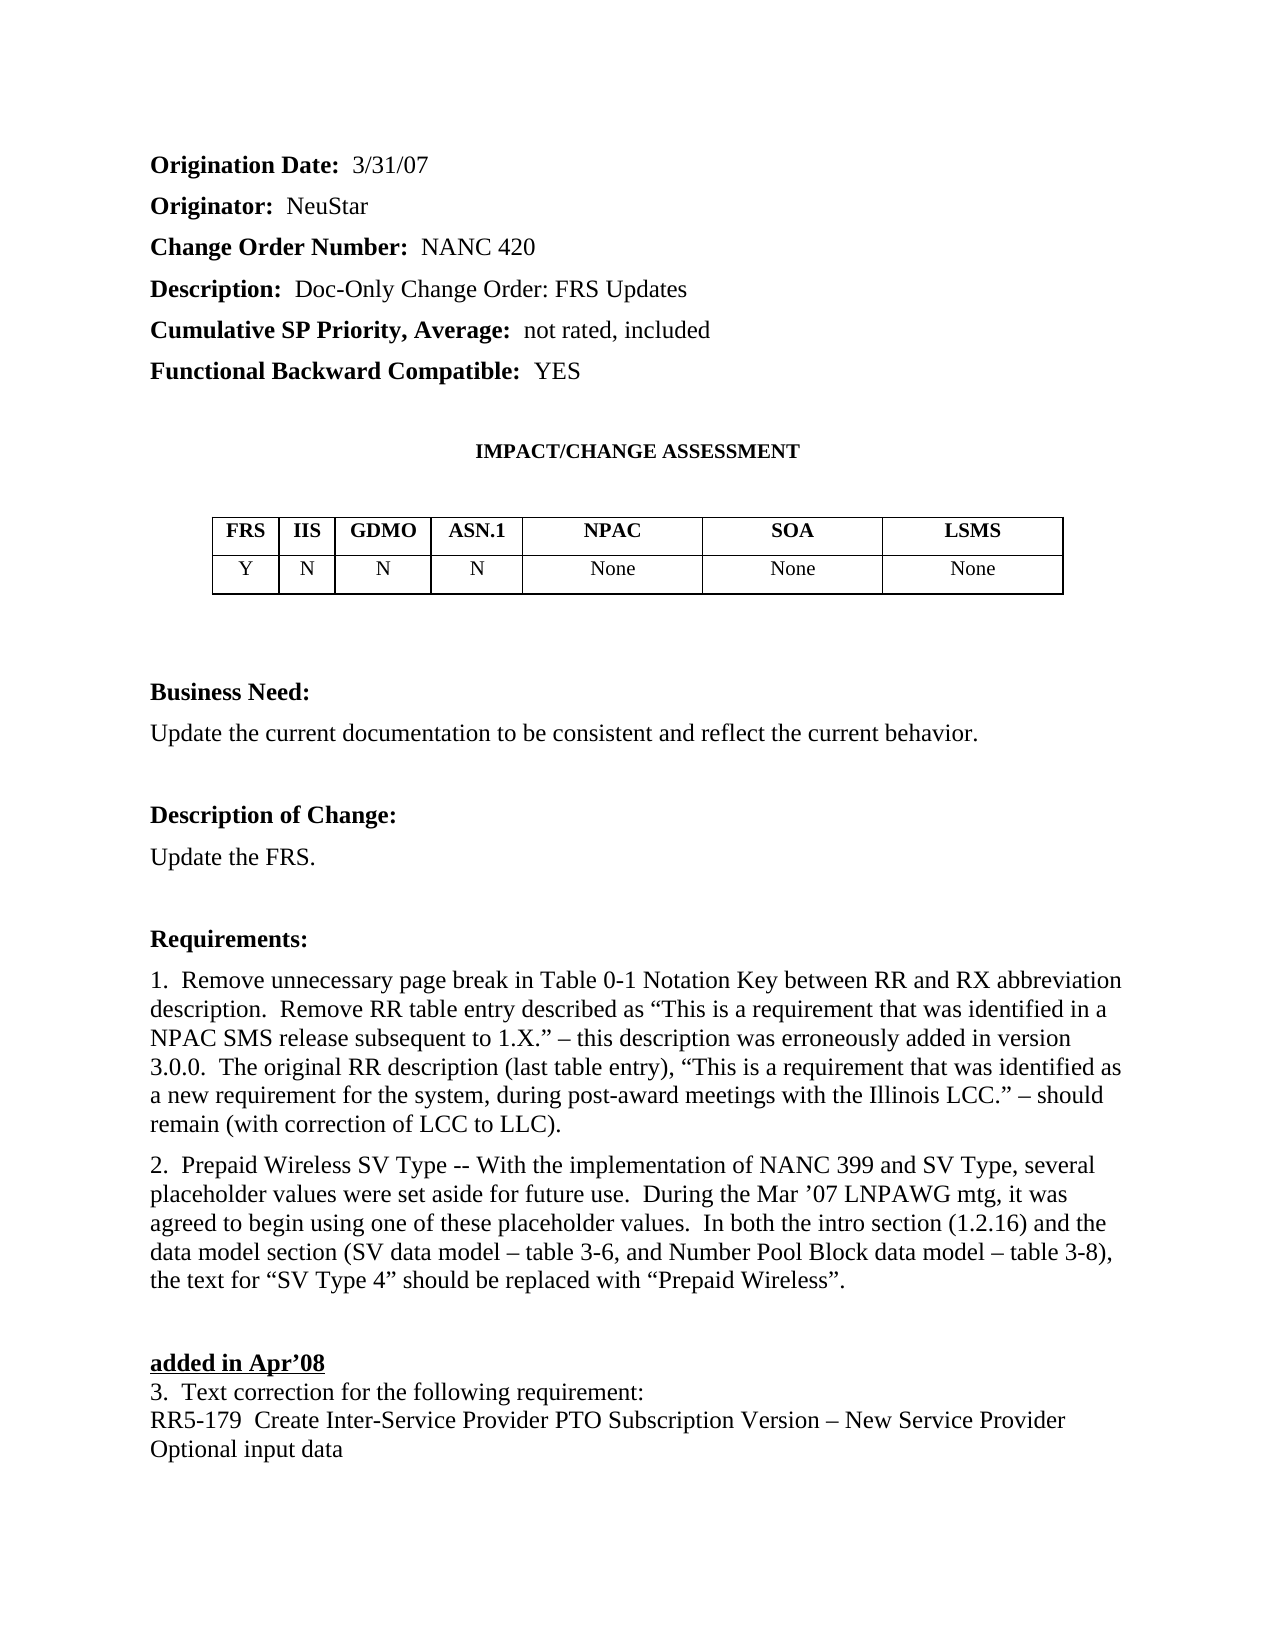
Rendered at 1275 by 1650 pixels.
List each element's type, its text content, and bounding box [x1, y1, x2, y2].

text Requirements: [150, 924, 1125, 953]
table_cell N [336, 556, 430, 593]
table_cell Y [213, 556, 278, 593]
table_header SOA [703, 518, 882, 555]
text Business Need: [150, 677, 1125, 706]
text Description of Change: [150, 801, 1125, 829]
text Update the current documentation to be consistent and reflect the current behavior. [150, 718, 1125, 747]
table_header LSMS [883, 518, 1062, 555]
text Origination Date: 3/31/07 [150, 150, 1125, 179]
text added in Apr’08 [150, 1348, 1125, 1377]
table_cell N [280, 556, 334, 593]
table_header NPAC [523, 518, 702, 555]
subtitle Change Order Number: NANC 420 [150, 232, 1125, 261]
table_header IIS [280, 518, 334, 555]
text IMPACT/CHANGE ASSESSMENT [150, 439, 1125, 463]
text 2. Prepaid Wireless SV Type -- With the implementation of NANC 399 and SV Type, several placeholder values were set aside for future use. During the Mar ’07 LNPAWG mtg, it was agreed to begin using one of these placeholder values. In both the intro section (1.2.16) and the data model section (SV data model – table 3-6, and Number Pool Block data model – table 3-8), the text for “SV Type 4” should be replaced with “Prepaid Wireless”. [150, 1151, 1125, 1294]
text Functional Backward Compatible: YES [150, 356, 1125, 385]
text Description: Doc-Only Change Order: FRS Updates [150, 274, 1125, 302]
table_header ASN.1 [432, 518, 522, 555]
table_cell None [703, 556, 882, 593]
text Update the FRS. [150, 842, 1125, 871]
table_header FRS [213, 518, 278, 555]
text Originator: NeuStar [150, 191, 1125, 220]
text 3. Text correction for the following requirement: [150, 1377, 1125, 1406]
table_cell N [432, 556, 522, 593]
text RR5-179 Create Inter-Service Provider PTO Subscription Version – New Service Provider Optional input data [150, 1406, 1125, 1463]
text Cumulative SP Priority, Average: not rated, included [150, 315, 1125, 344]
text 1. Remove unnecessary page break in Table 0-1 Notation Key between RR and RX abbreviation description. Remove RR table entry described as “This is a requirement that was identified in a NPAC SMS release subsequent to 1.X.” – this description was erroneously added in version 3.0.0. The original RR description (last table entry), “This is a requirement that was identified as a new requirement for the system, during post-award meetings with the Illinois LCC.” – should remain (with correction of LCC to LLC). [150, 966, 1125, 1138]
table_header GDMO [336, 518, 430, 555]
table_cell None [523, 556, 702, 593]
table_cell None [883, 556, 1062, 593]
